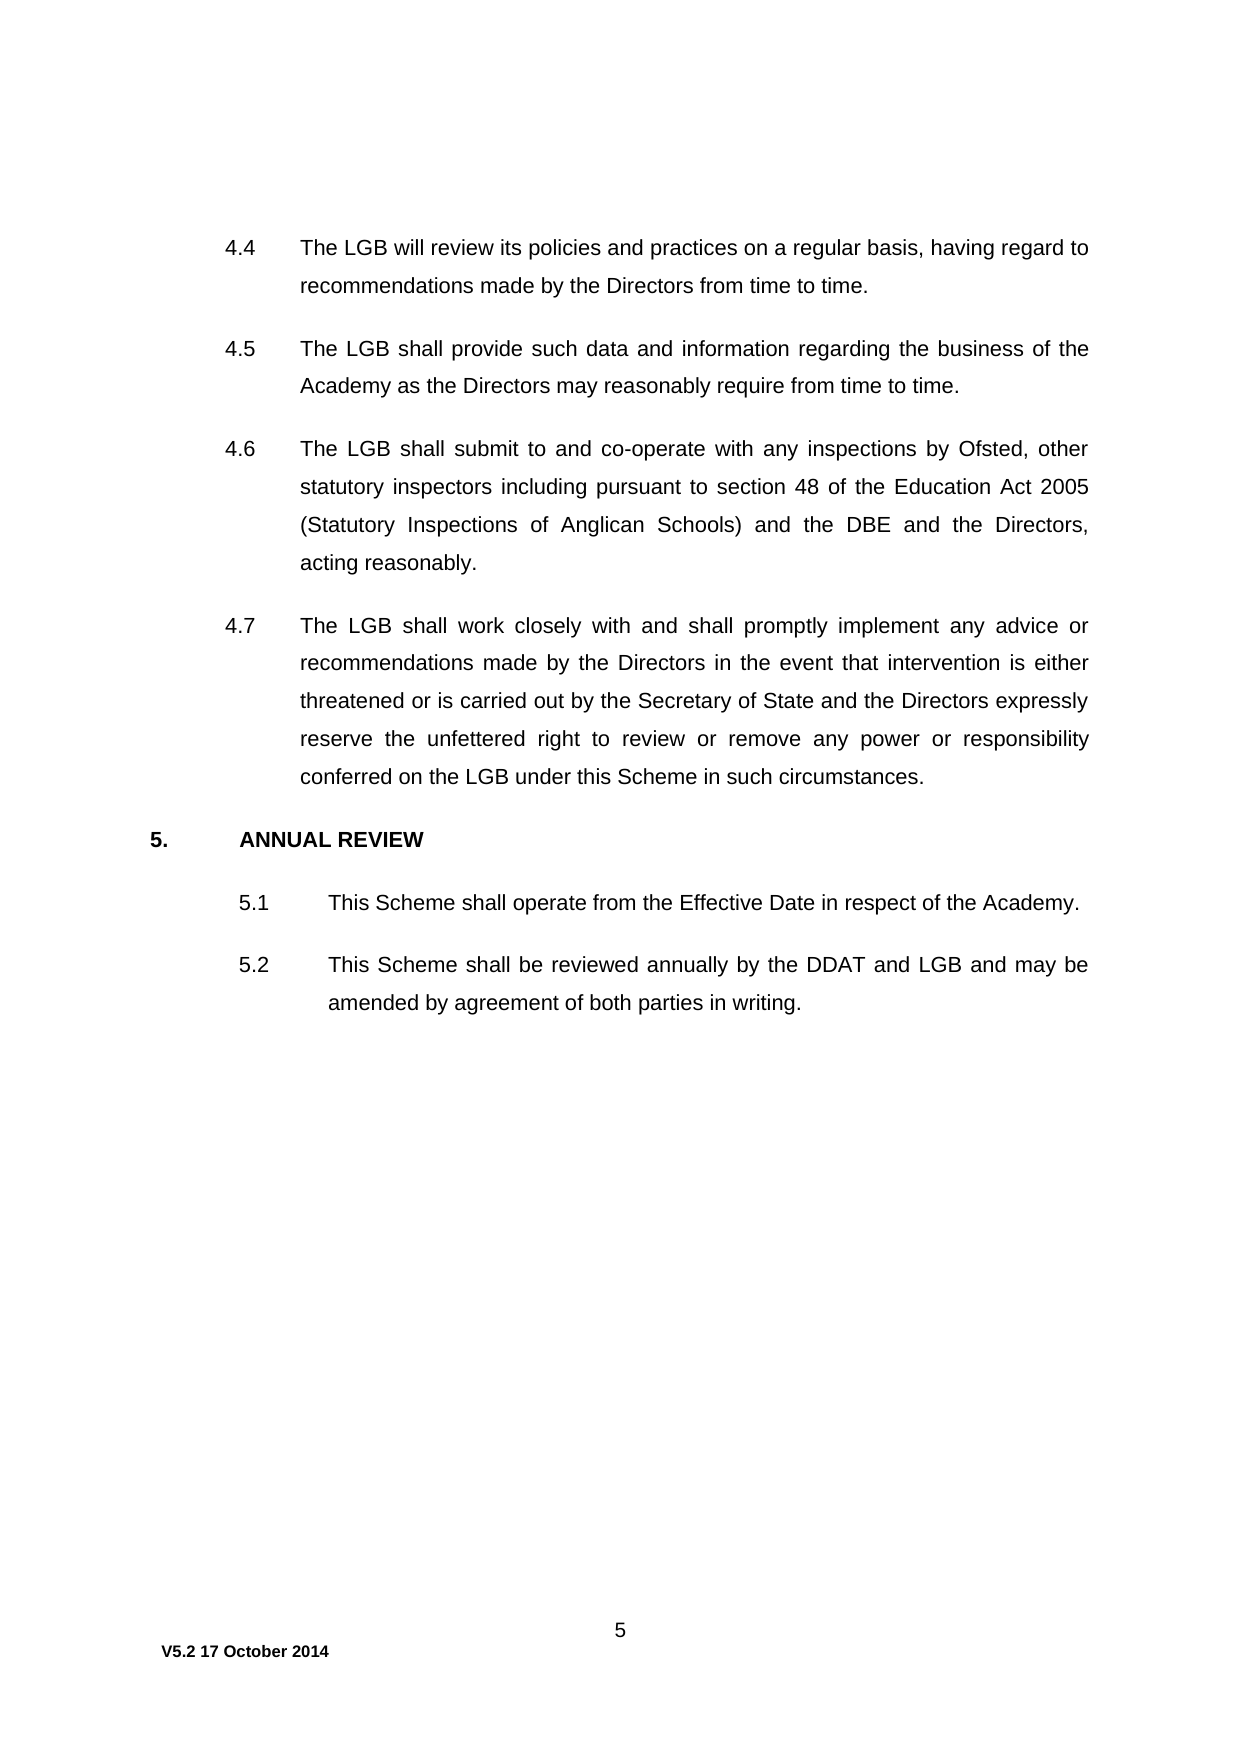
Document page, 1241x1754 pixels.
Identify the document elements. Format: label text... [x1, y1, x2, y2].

text 4.5 The LGB shall provide such data and information regarding the business of the Academy as the Directors may reasonably require from time to time. [225, 336, 1090, 399]
subtitle 5.1 This Scheme shall operate from the Effective Date in respect of the Academy. [239, 889, 1090, 914]
subtitle 4.4 The LGB will review its policies and practices on a regular basis, having regard to recommendations made by the Directors from time to time. [225, 235, 1090, 298]
text 4.7 The LGB shall work closely with and shall promptly implement any advice or recommendations made by the Directors in the event that intervention is either threatened or is carried out by the Secretary of State and the Directors expressly reserve the unfettered right to review or remove any power or responsibility conferred on the LGB under this Scheme in such circumstances. [225, 612, 1090, 789]
text 4.6 The LGB shall submit to and co-operate with any inspections by Ofsted, other statutory inspectors including pursuant to section 48 of the Education Act 2005 (Statutory Inspections of Anglican Schools) and the DBE and the Directors, acting reasonably. [225, 436, 1090, 575]
subtitle 5. annual revieW [150, 827, 1090, 852]
subtitle 5.2 This Scheme shall be reviewed annually by the DDAT and LGB and may be amended by agreement of both parties in writing. [239, 952, 1090, 1015]
